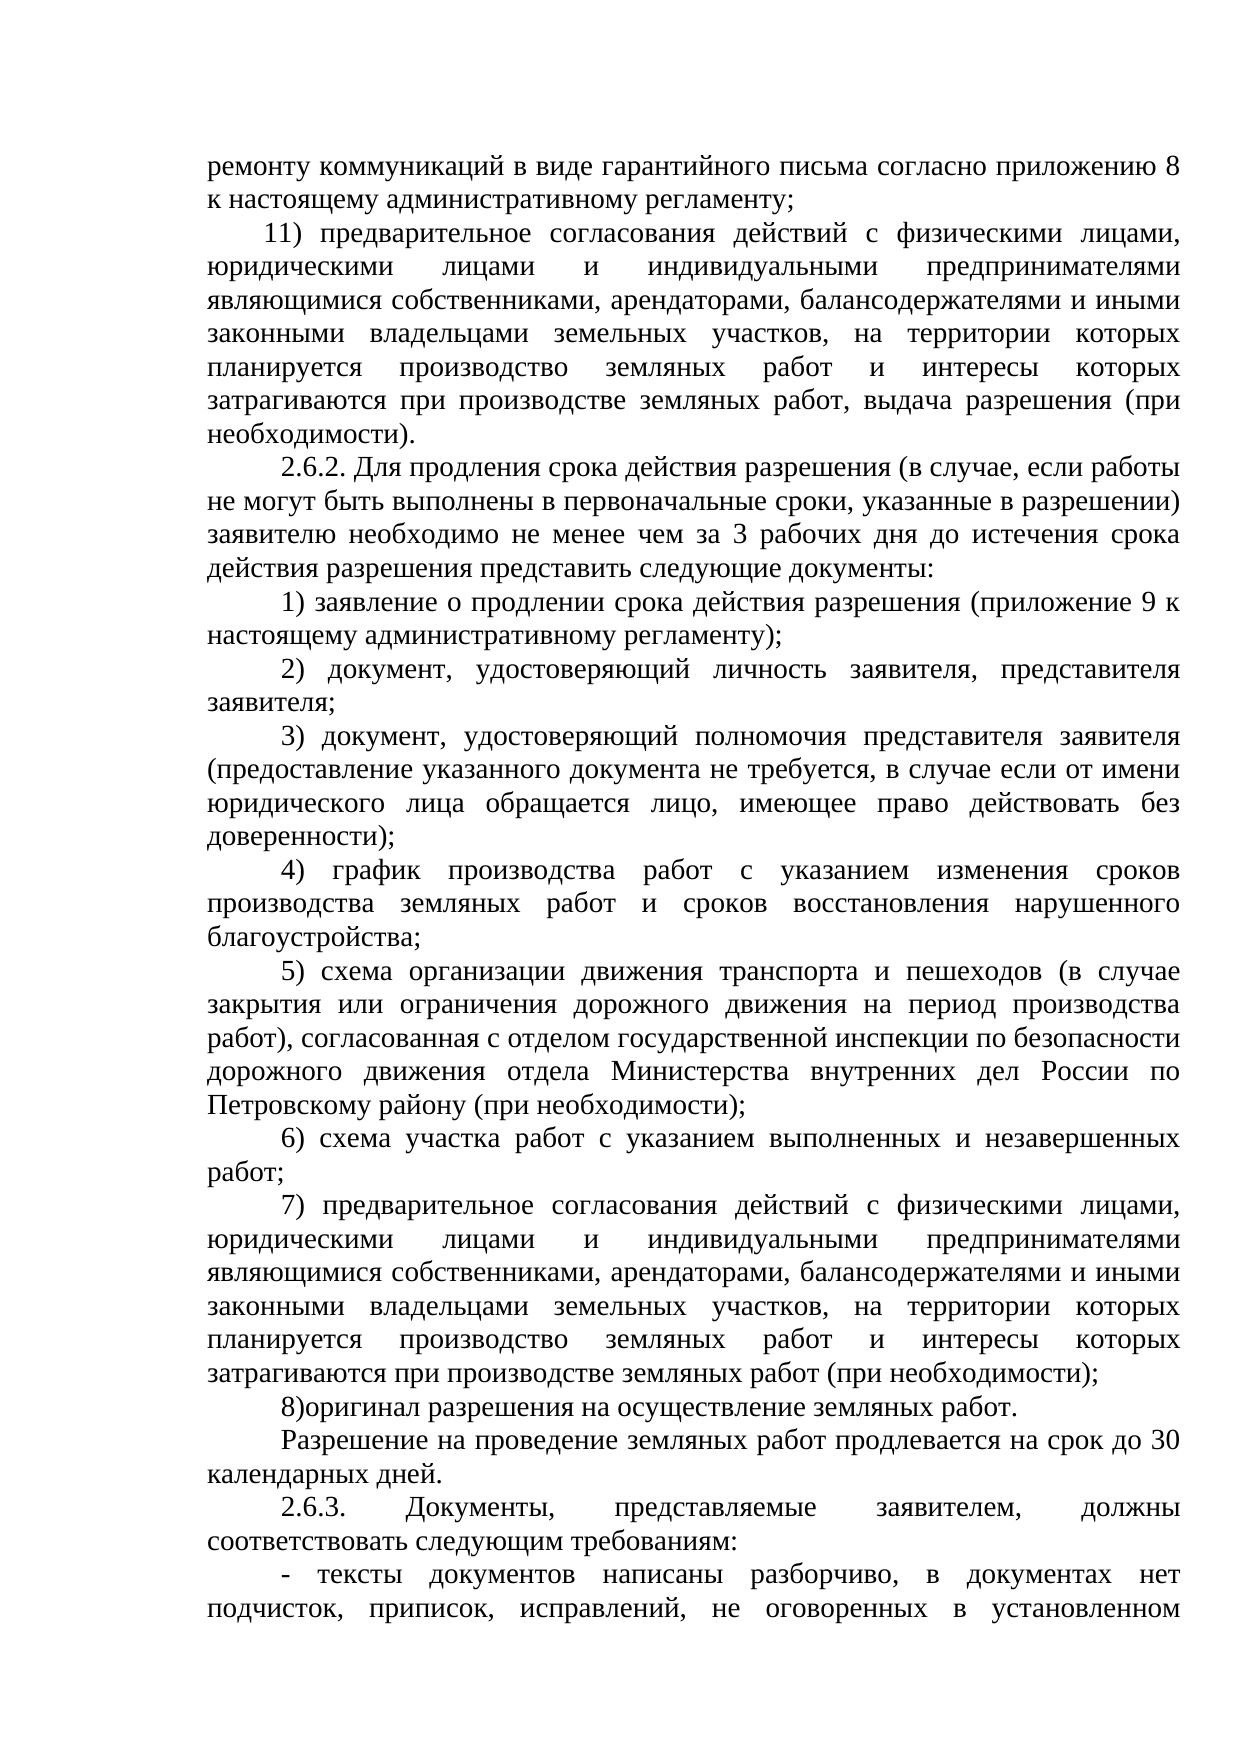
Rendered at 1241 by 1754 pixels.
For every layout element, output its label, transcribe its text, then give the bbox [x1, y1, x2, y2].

text 2.6.3. Документы, представляемые заявителем, должны соответствовать следующим требованиям: [207, 1489, 1181, 1556]
text 8)оригинал разрешения на осуществление земляных работ. [207, 1389, 1181, 1422]
text 1) заявление о продлении срока действия разрешения (приложение 9 к настоящему административному регламенту); [207, 584, 1181, 651]
text 3) документ, удостоверяющий полномочия представителя заявителя (предоставление указанного документа не требуется, в случае если от имени юридического лица обращается лицо, имеющее право действовать без доверенности); [207, 718, 1181, 852]
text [207, 1556, 1181, 1623]
text 4) график производства работ с указанием изменения сроков производства земляных работ и сроков восстановления нарушенного благоустройства; [207, 852, 1181, 953]
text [207, 148, 1181, 215]
text 5) схема организации движения транспорта и пешеходов (в случае закрытия или ограничения дорожного движения на период производства работ), согласованная с отделом государственной инспекции по безопасности дорожного движения отдела Министерства внутренних дел России по Петровскому району (при необходимости); [207, 953, 1181, 1120]
text 2.6.2. Для продления срока действия разрешения (в случае, если работы не могут быть выполнены в первоначальные сроки, указанные в разрешении) заявителю необходимо не менее чем за 3 рабочих дня до истечения срока действия разрешения представить следующие документы: [207, 449, 1181, 584]
text 11) предварительное согласования действий с физическими лицами, юридическими лицами и индивидуальными предпринимателями являющимися собственниками, арендаторами, балансодержателями и иными законными владельцами земельных участков, на территории которых планируется производство земляных работ и интересы которых затрагиваются при производстве земляных работ, выдача разрешения (при необходимости). [207, 215, 1181, 449]
text 6) схема участка работ с указанием выполненных и незавершенных работ; [207, 1120, 1181, 1187]
text 2) документ, удостоверяющий личность заявителя, представителя заявителя; [207, 651, 1181, 718]
text Разрешение на проведение земляных работ продлевается на срок до 30 календарных дней. [207, 1422, 1181, 1489]
text 7) предварительное согласования действий с физическими лицами, юридическими лицами и индивидуальными предпринимателями являющимися собственниками, арендаторами, балансодержателями и иными законными владельцами земельных участков, на территории которых планируется производство земляных работ и интересы которых затрагиваются при производстве земляных работ (при необходимости); [207, 1187, 1181, 1389]
